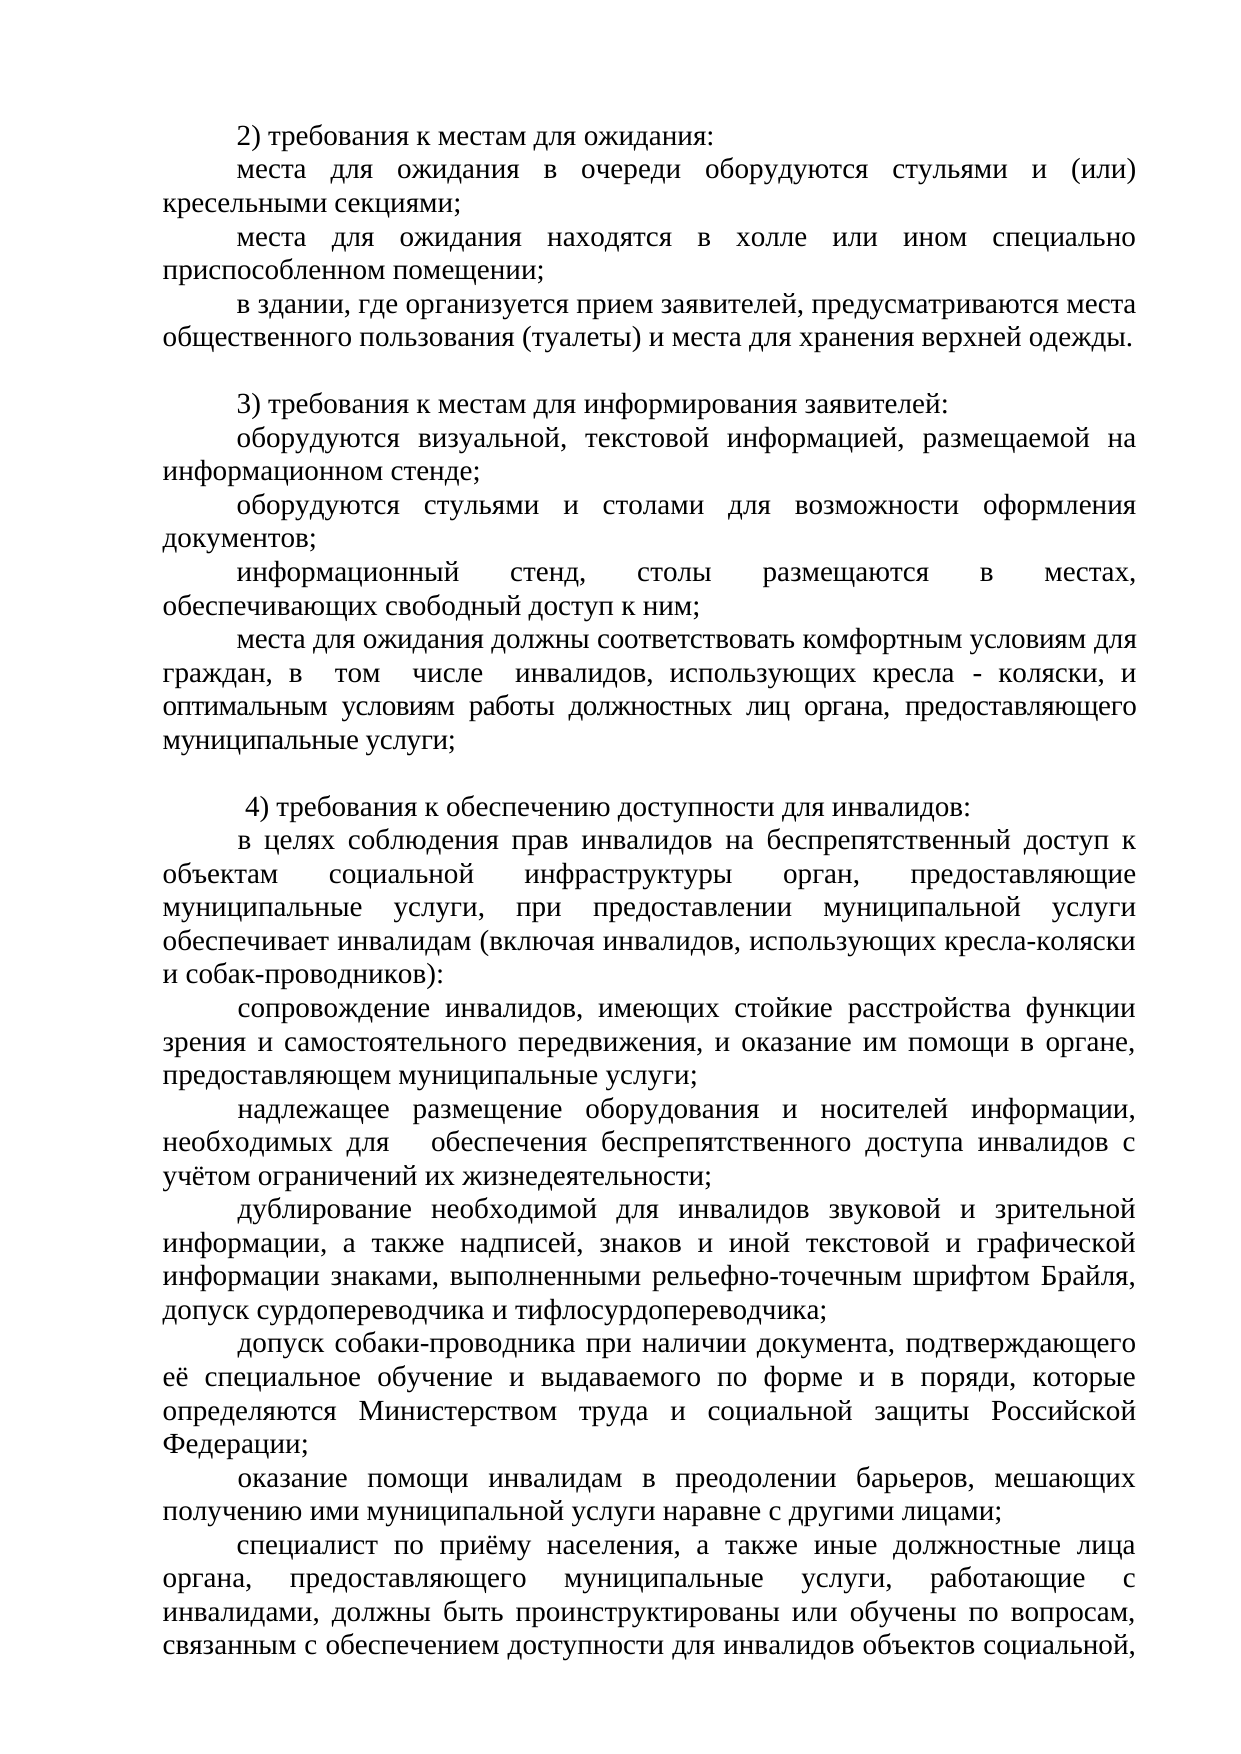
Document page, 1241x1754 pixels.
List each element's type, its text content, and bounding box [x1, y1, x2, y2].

text в здании, где организуется прием заявителей, предусматриваются места общественного пользования (туалеты) и места для хранения верхней одежды. [162, 286, 1137, 353]
text места для ожидания находятся в холле или ином специально приспособленном помещении; [162, 219, 1137, 286]
list в целях соблюдения прав инвалидов на беспрепятственный доступ к объектам социальной инфраструктуры орган, предоставляющие муниципальные услуги, при предоставлении муниципальной услуги обеспечивает инвалидам (включая инвалидов, использующих кресла-коляски и собак-проводников): [162, 822, 1137, 990]
text 2) требования к местам для ожидания: [162, 118, 1137, 152]
text оборудуются стульями и столами для возможности оформления документов; [162, 487, 1137, 554]
list сопровождение инвалидов, имеющих стойкие расстройства функции зрения и самостоятельного передвижения, и оказание им помощи в органе, предоставляющем муниципальные услуги; [162, 990, 1137, 1091]
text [162, 1527, 1137, 1661]
list оказание помощи инвалидам в преодолении барьеров, мешающих получению ими муниципальной услуги наравне с другими лицами; [162, 1460, 1137, 1527]
text 3) требования к местам для информирования заявителей: [162, 386, 1137, 420]
list дублирование необходимой для инвалидов звуковой и зрительной информации, а также надписей, знаков и иной текстовой и графической информации знаками, выполненными рельефно-точечным шрифтом Брайля, допуск сурдопереводчика и тифлосурдопереводчика; [162, 1191, 1137, 1326]
list надлежащее размещение оборудования и носителей информации, необходимых для обеспечения беспрепятственного доступа инвалидов с учётом ограничений их жизнедеятельности; [162, 1091, 1137, 1191]
list 4) требования к обеспечению доступности для инвалидов: [162, 789, 1137, 822]
text оборудуются визуальной, текстовой информацией, размещаемой на информационном стенде; [162, 420, 1137, 487]
text места для ожидания должны соответствовать комфортным условиям для граждан, в том числе инвалидов, использующих кресла - коляски, и оптимальным условиям работы должностных лиц органа, предоставляющего муниципальные услуги; [162, 621, 1137, 755]
text места для ожидания в очереди оборудуются стульями и (или) кресельными секциями; [162, 152, 1137, 219]
text информационный стенд, столы размещаются в местах, обеспечивающих свободный доступ к ним; [162, 554, 1137, 621]
list допуск собаки-проводника при наличии документа, подтверждающего её специальное обучение и выдаваемого по форме и в поряди, которые определяются Министерством труда и социальной защиты Российской Федерации; [162, 1326, 1137, 1460]
